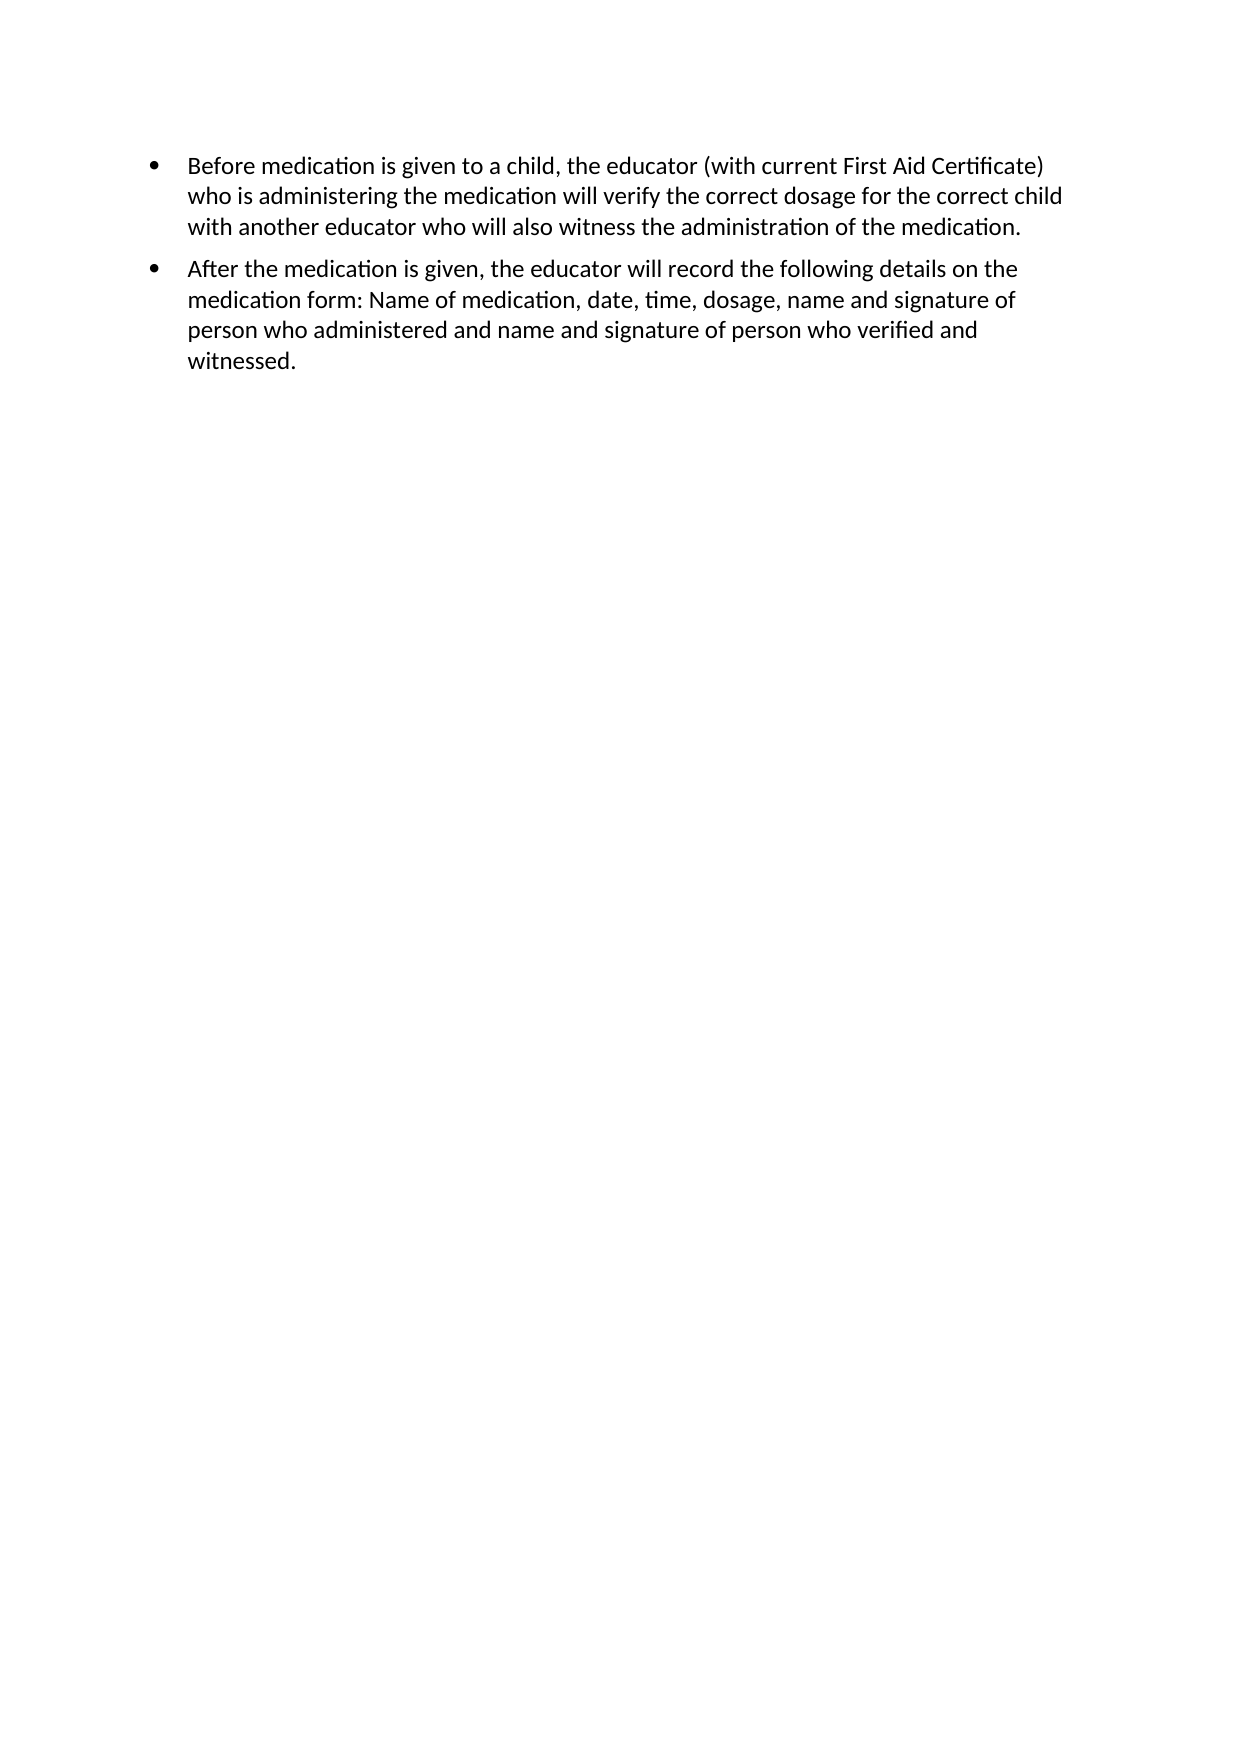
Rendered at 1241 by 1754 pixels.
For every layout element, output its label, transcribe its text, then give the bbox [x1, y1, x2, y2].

list Before medication is given to a child, the educator (with current First Aid Certificate) who is administering the medication will verify the correct dosage for the correct child with another educator who will also witness the administration of the medication. [150, 150, 1090, 242]
list After the medication is given, the educator will record the following details on the medication form: Name of medication, date, time, dosage, name and signature of person who administered and name and signature of person who verified and witnessed. [150, 253, 1090, 375]
